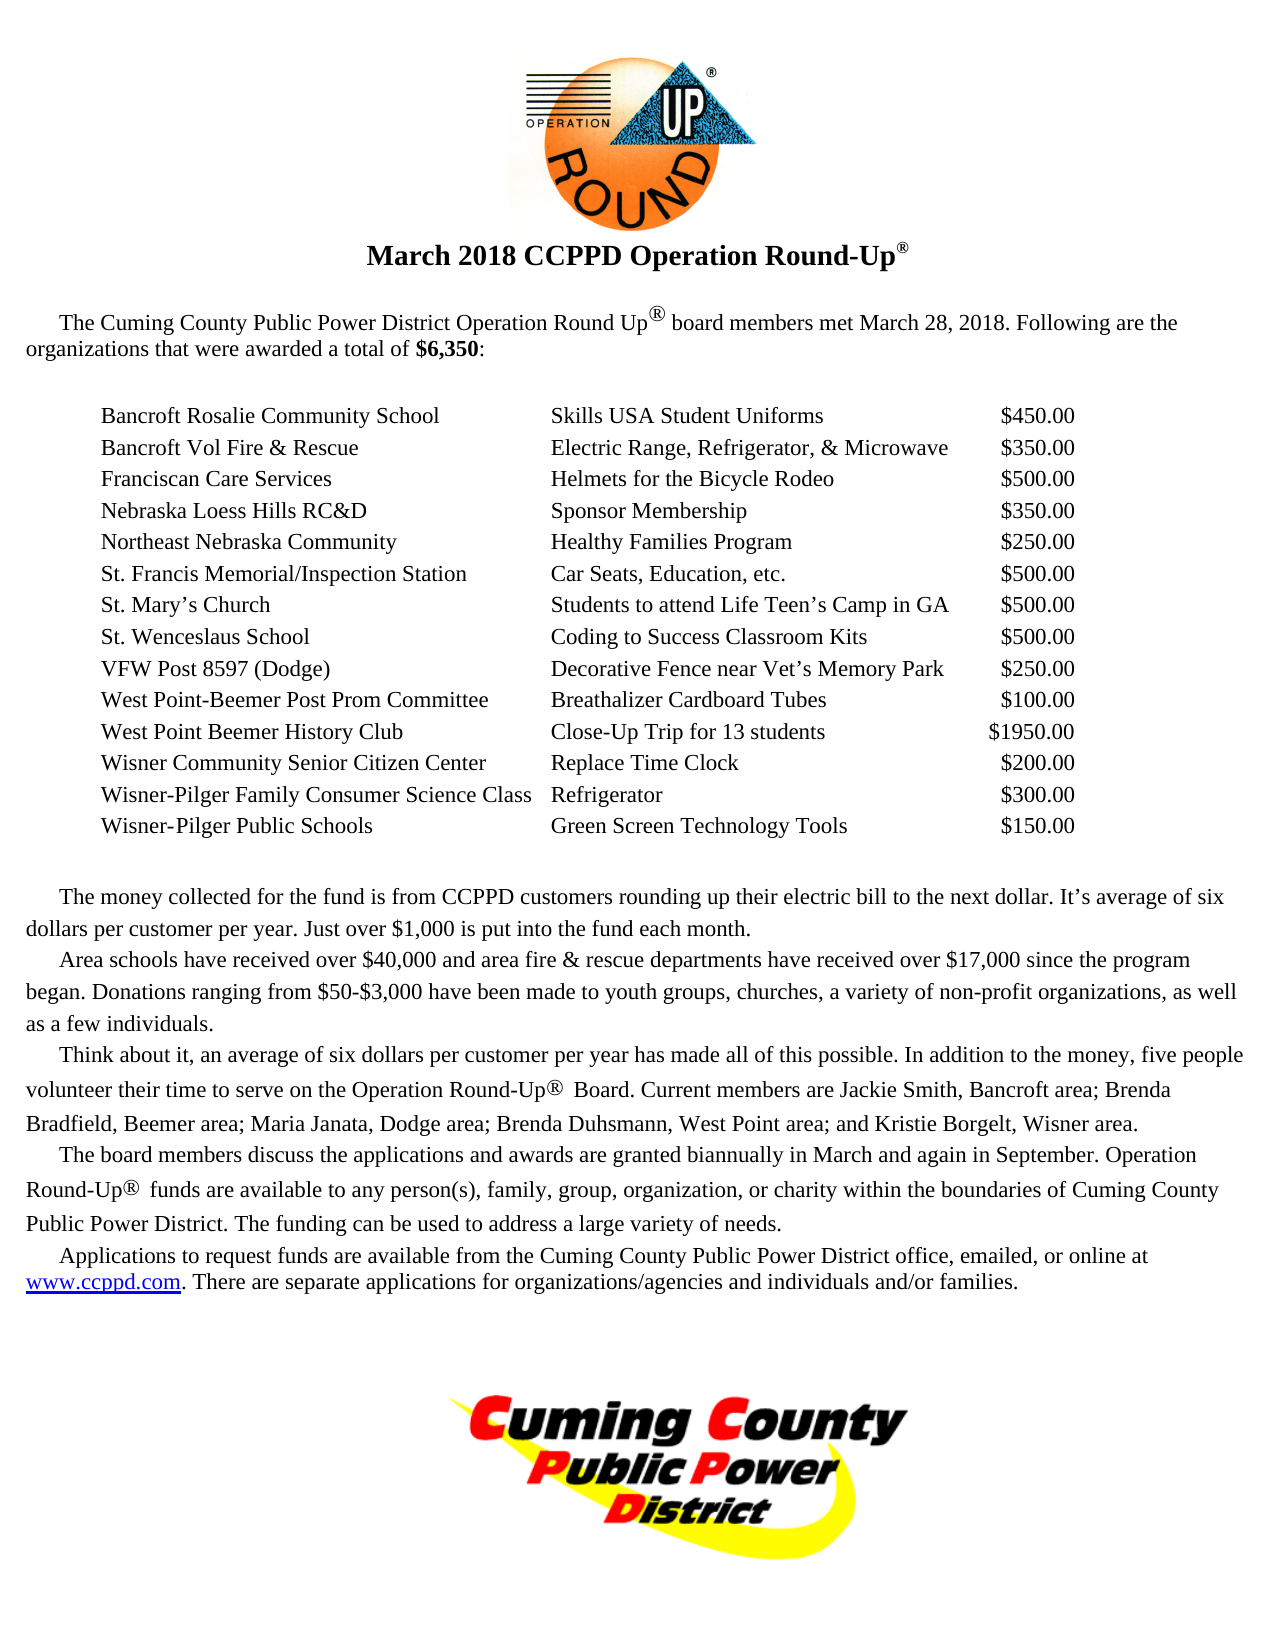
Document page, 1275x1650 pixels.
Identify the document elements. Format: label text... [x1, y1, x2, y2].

text St. Mary’s Church Students to attend Life Teen’s Camp in GA $500.00 [26, 592, 1249, 618]
text St. Wenceslaus School Coding to Success Classroom Kits $500.00 [26, 623, 1249, 649]
text Northeast Nebraska Community Healthy Families Program $250.00 [26, 528, 1249, 555]
picture [508, 25, 767, 238]
text Wisner-Pilger Family Consumer Science Class Refrigerator $300.00 [26, 781, 1249, 807]
picture [446, 1394, 909, 1562]
text Applications to request funds are available from the Cuming County Public Power District office, emailed, or online at www.ccppd.com. There are separate applications for organizations/agencies and individuals and/or families. [26, 1242, 1249, 1294]
text Wisner Community Senior Citizen Center Replace Time Clock $200.00 [26, 749, 1249, 776]
text St. Francis Memorial/Inspection Station Car Seats, Education, etc. $500.00 [26, 560, 1249, 586]
text The Cuming County Public Power District Operation Round Up® board members met March 28, 2018. Following are the organizations that were awarded a total of $6,350: [26, 300, 1249, 361]
text Wisner- Pilger Public Schools Green Screen Technology Tools $150.00 [26, 812, 1249, 839]
text The board members discuss the applications and awards are granted biannually in March and again in September. Operation Round-Up® funds are available to any person(s), family, group, organization, or charity within the boundaries of Cuming County Public Power District. The funding can be used to address a large variety of needs. [26, 1141, 1249, 1237]
text West Point-Beemer Post Prom Committee Breathalizer Cardboard Tubes $100.00 [26, 686, 1249, 713]
text West Point Beemer History Club Close-Up Trip for 13 students $1950.00 [26, 718, 1249, 744]
text Franciscan Care Services Helmets for the Bicycle Rodeo $500.00 [26, 465, 1249, 492]
text Nebraska Loess Hills RC&D Sponsor Membership $350.00 [26, 497, 1249, 523]
text Bancroft Rosalie Community School Skills USA Student Uniforms $450.00 [101, 402, 1249, 428]
text VFW Post 8597 (Dodge) Decorative Fence near Vet’s Memory Park $250.00 [26, 655, 1249, 681]
text Think about it, an average of six dollars per customer per year has made all of this possible. In addition to the money, five people volunteer their time to serve on the Operation Round-Up® Board. Current members are Jackie Smith, Bancroft area; Brenda Bradfield, Beemer area; Maria Janata, Dodge area; Brenda Duhsmann, West Point area; and Kristie Borgelt, Wisner area. [26, 1041, 1249, 1136]
text Bancroft Vol Fire & Rescue Electric Range, Refrigerator, & Microwave $350.00 [26, 434, 1249, 460]
text The money collected for the fund is from CCPPD customers rounding up their electric bill to the next dollar. It’s average of six dollars per customer per year. Just over $1,000 is put into the fund each month. [26, 883, 1249, 941]
text March 2018 CCPPD Operation Round-Up® [26, 238, 1249, 272]
text Area schools have received over $40,000 and area fire & rescue departments have received over $17,000 since the program began. Donations ranging from $50-$3,000 have been made to youth groups, churches, a variety of non-profit organizations, as well as a few individuals. [26, 946, 1249, 1036]
